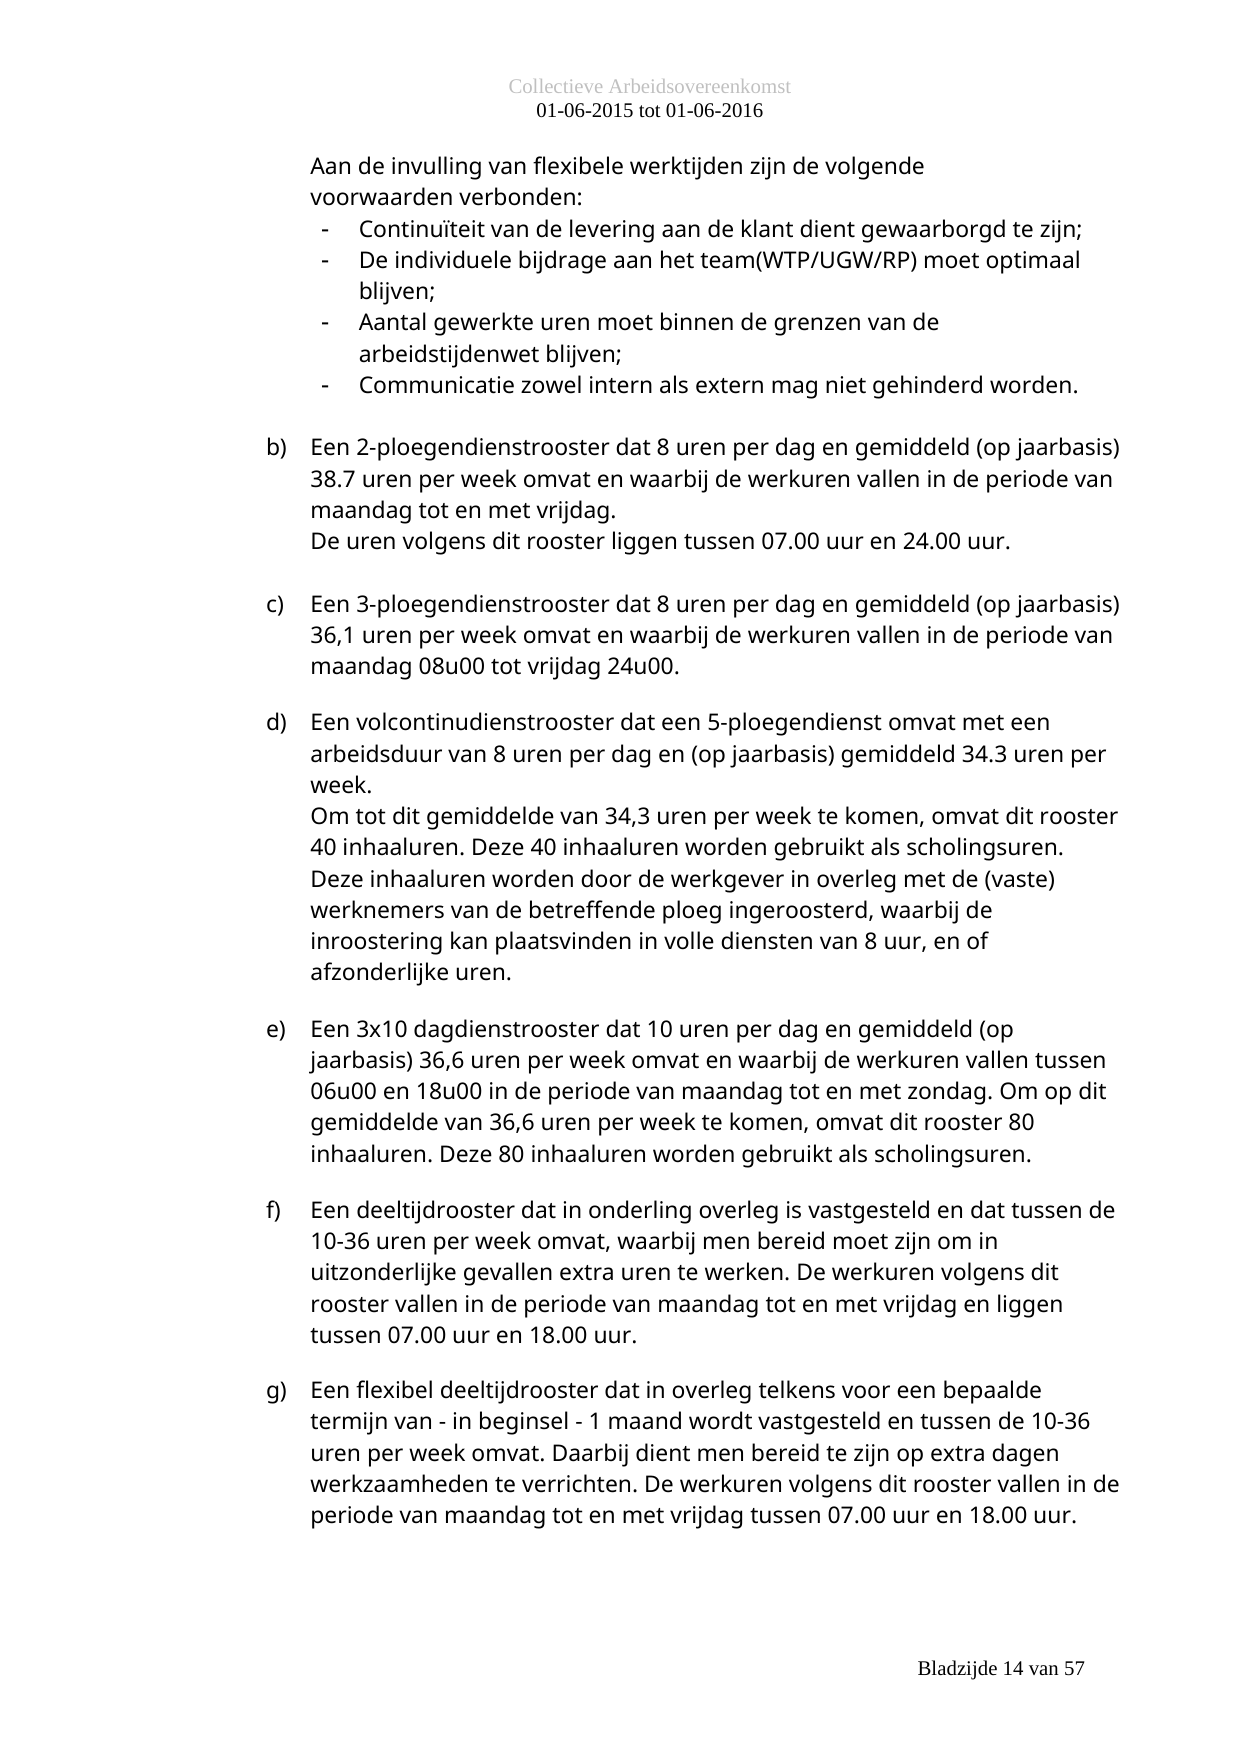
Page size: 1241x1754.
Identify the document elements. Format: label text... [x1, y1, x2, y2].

list De individuele bijdrage aan het team(WTP/UGW/RP) moet optimaal blijven; [321, 244, 1122, 306]
list Een 2-ploegendienstrooster dat 8 uren per dag en gemiddeld (op jaarbasis) 38.7 uren per week omvat en waarbij de werkuren vallen in de periode van maandag tot en met vrijdag. De uren volgens dit rooster liggen tussen 07.00 uur en 24.00 uur. [266, 431, 1122, 556]
list Een 3-ploegendienstrooster dat 8 uren per dag en gemiddeld (op jaarbasis) 36,1 uren per week omvat en waarbij de werkuren vallen in de periode van maandag 08u00 tot vrijdag 24u00. [266, 587, 1122, 681]
list Aantal gewerkte uren moet binnen de grenzen van de arbeidstijdenwet blijven; [321, 306, 1122, 369]
list Een deeltijdrooster dat in onderling overleg is vastgesteld en dat tussen de 10-36 uren per week omvat, waarbij men bereid moet zijn om in uitzonderlijke gevallen extra uren te werken. De werkuren volgens dit rooster vallen in de periode van maandag tot en met vrijdag en liggen tussen 07.00 uur en 18.00 uur. [266, 1194, 1122, 1374]
list Een volcontinudienstrooster dat een 5-ploegendienst omvat met een arbeidsduur van 8 uren per dag en (op jaarbasis) gemiddeld 34.3 uren per week. Om tot dit gemiddelde van 34,3 uren per week te komen, omvat dit rooster 40 inhaaluren. Deze 40 inhaaluren worden gebruikt als scholingsuren. Deze inhaaluren worden door de werkgever in overleg met de (vaste) werknemers van de betreffende ploeg ingeroosterd, waarbij de inroostering kan plaatsvinden in volle diensten van 8 uur, en of afzonderlijke uren. [266, 706, 1122, 987]
list Een 3x10 dagdienstrooster dat 10 uren per dag en gemiddeld (op jaarbasis) 36,6 uren per week omvat en waarbij de werkuren vallen tussen 06u00 en 18u00 in de periode van maandag tot en met zondag. Om op dit gemiddelde van 36,6 uren per week te komen, omvat dit rooster 80 inhaaluren. Deze 80 inhaaluren worden gebruikt als scholingsuren. [266, 1012, 1122, 1169]
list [266, 150, 1122, 212]
list Communicatie zowel intern als extern mag niet gehinderd worden. [321, 369, 1122, 400]
list Een flexibel deeltijdrooster dat in overleg telkens voor een bepaalde termijn van - in beginsel - 1 maand wordt vastgesteld en tussen de 10-36 uren per week omvat. Daarbij dient men bereid te zijn op extra dagen werkzaamheden te verrichten. De werkuren volgens dit rooster vallen in de periode van maandag tot en met vrijdag tussen 07.00 uur en 18.00 uur. [266, 1374, 1122, 1530]
list Continuïteit van de levering aan de klant dient gewaarborgd te zijn; [321, 212, 1122, 244]
